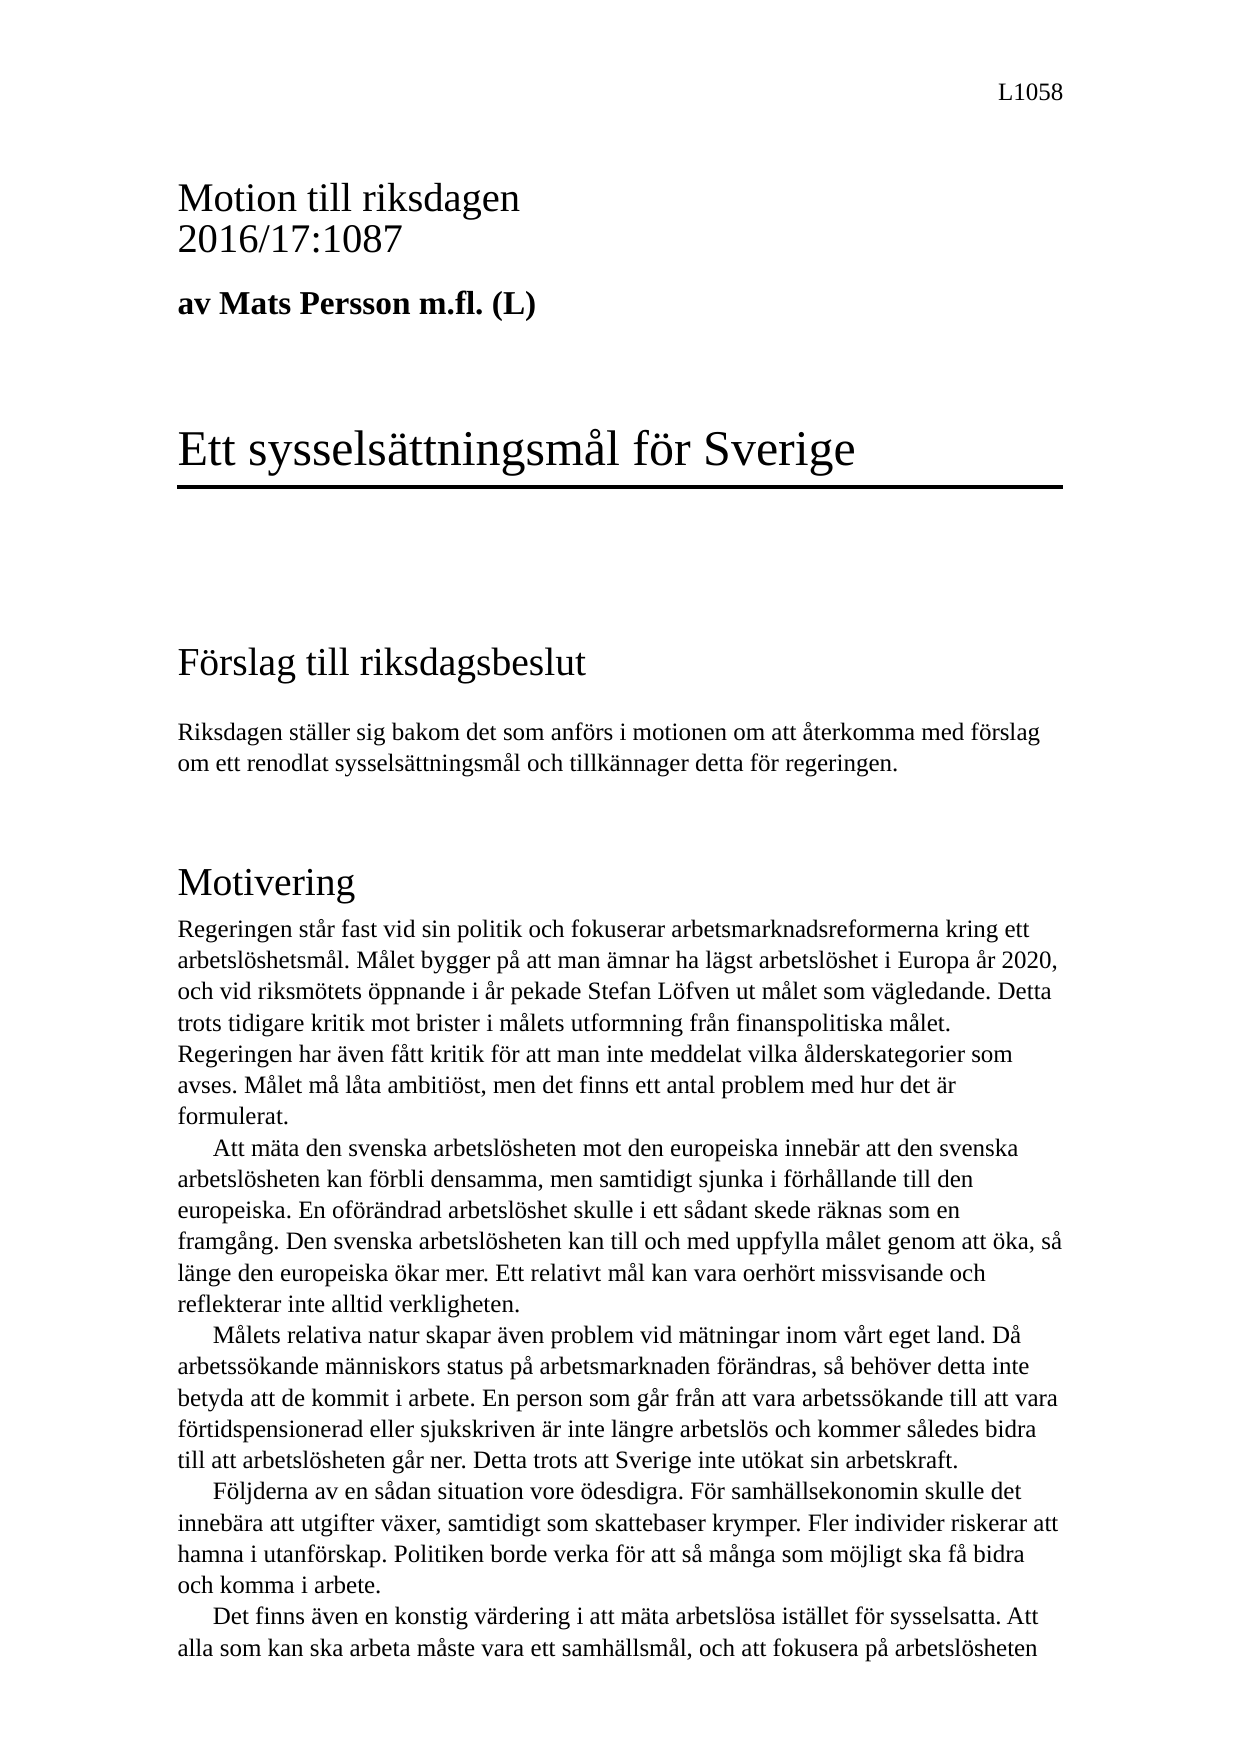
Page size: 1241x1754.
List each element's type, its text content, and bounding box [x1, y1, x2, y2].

text Målets relativa natur skapar även problem vid mätningar inom vårt eget land. Då arbetssökande människors status på arbetsmarknaden förändras, så behöver detta inte betyda att de kommit i arbete. En person som går från att vara arbetssökande till att vara förtidspensionerad eller sjukskriven är inte längre arbetslös och kommer således bidra till att arbetslösheten går ner. Detta trots att Sverige inte utökat sin arbetskraft. [177, 1318, 1063, 1474]
text Följderna av en sådan situation vore ödesdigra. För samhällsekonomin skulle det innebära att utgifter växer, samtidigt som skattebaser krymper. Fler individer riskerar att hamna i utanförskap. Politiken borde verka för att så många som möjligt ska få bidra och komma i arbete. [177, 1474, 1063, 1599]
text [177, 1599, 1063, 1661]
subtitle Motivering [177, 862, 1063, 903]
text Regeringen står fast vid sin politik och fokuserar arbetsmarknadsreformerna kring ett arbetslöshetsmål. Målet bygger på att man ämnar ha lägst arbetslöshet i Europa år 2020, och vid riksmötets öppnande i år pekade Stefan Löfven ut målet som vägledande. Detta trots tidigare kritik mot brister i målets utformning från finanspolitiska målet. Regeringen har även fått kritik för att man inte meddelat vilka ålderskategorier som avses. Målet må låta ambitiöst, men det finns ett antal problem med hur det är formulerat. [177, 911, 1063, 1130]
text Att mäta den svenska arbetslösheten mot den europeiska innebär att den svenska arbetslösheten kan förbli densamma, men samtidigt sjunka i förhållande till den europeiska. En oförändrad arbetslöshet skulle i ett sådant skede räknas som en framgång. Den svenska arbetslösheten kan till och med uppfylla målet genom att öka, så länge den europeiska ökar mer. Ett relativt mål kan vara oerhört missvisande och reflekterar inte alltid verkligheten. [177, 1130, 1063, 1318]
